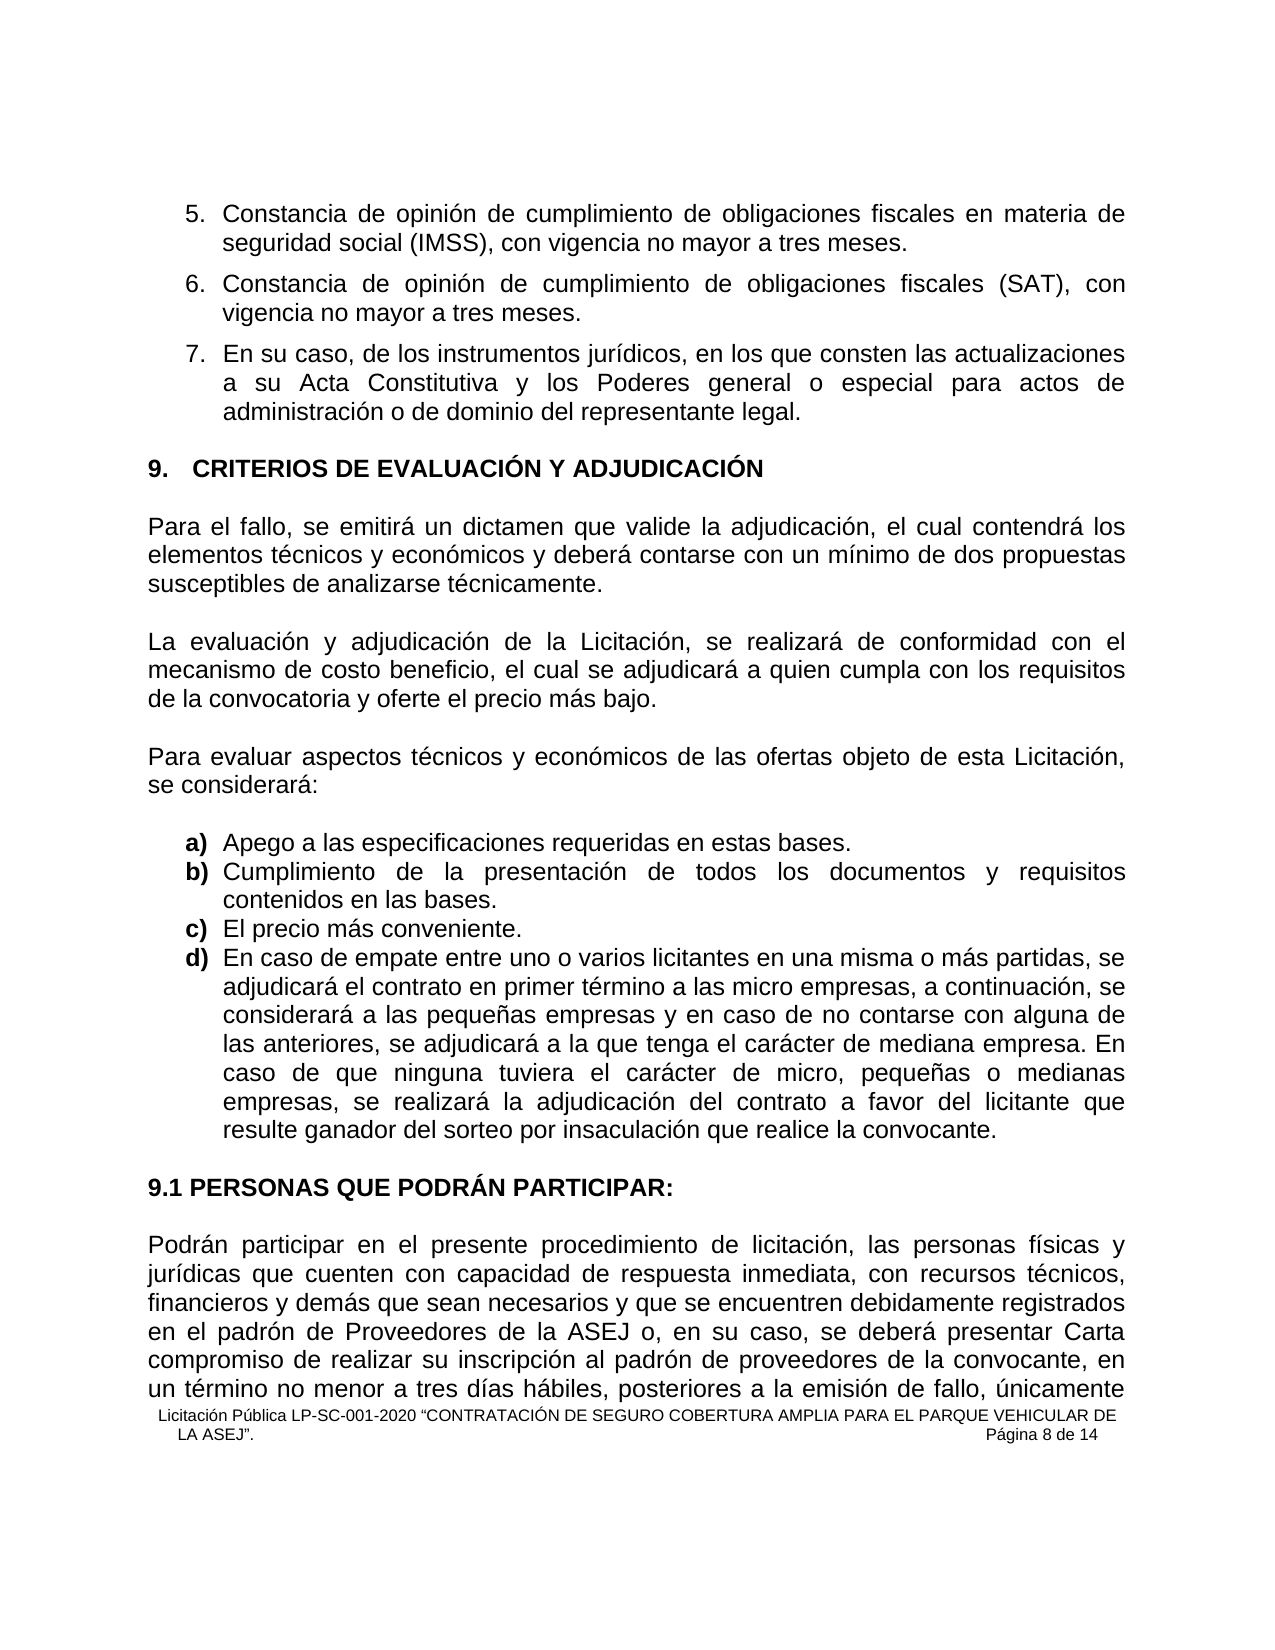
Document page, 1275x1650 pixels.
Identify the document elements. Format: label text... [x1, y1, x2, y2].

list Constancia de opinión de cumplimiento de obligaciones fiscales en materia de seguridad social (IMSS), con vigencia no mayor a tres meses. [185, 199, 1127, 257]
list Cumplimiento de la presentación de todos los documentos y requisitos contenidos en las bases. [185, 857, 1127, 914]
list Apego a las especificaciones requeridas en estas bases. [185, 828, 1127, 857]
list CRITERIOS DE EVALUACIÓN Y ADJUDICACIÓN [148, 454, 1127, 483]
list En caso de empate entre uno o varios licitantes en una misma o más partidas, se adjudicará el contrato en primer término a las micro empresas, a continuación, se considerará a las pequeñas empresas y en caso de no contarse con alguna de las anteriores, se adjudicará a la que tenga el carácter de mediana empresa. En caso de que ninguna tuviera el carácter de micro, pequeñas o medianas empresas, se realizará la adjudicación del contrato a favor del licitante que resulte ganador del sorteo por insaculación que realice la convocante. [185, 943, 1127, 1144]
text Para el fallo, se emitirá un dictamen que valide la adjudicación, el cual contendrá los elementos técnicos y económicos y deberá contarse con un mínimo de dos propuestas susceptibles de analizarse técnicamente. [148, 512, 1127, 598]
list Constancia de opinión de cumplimiento de obligaciones fiscales (SAT), con vigencia no mayor a tres meses. [185, 269, 1127, 327]
text La evaluación y adjudicación de la Licitación, se realizará de conformidad con el mecanismo de costo beneficio, el cual se adjudicará a quien cumpla con los requisitos de la convocatoria y oferte el precio más bajo. [148, 627, 1127, 713]
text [148, 1230, 1127, 1403]
list Para evaluar aspectos técnicos y económicos de las ofertas objeto de esta Licitación, se considerará: [148, 742, 1127, 799]
text 9.1 PERSONAS QUE PODRÁN PARTICIPAR: [148, 1173, 1127, 1202]
list El precio más conveniente. [185, 914, 1127, 943]
list En su caso, de los instrumentos jurídicos, en los que consten las actualizaciones a su Acta Constitutiva y los Poderes general o especial para actos de administración o de dominio del representante legal. [185, 339, 1127, 425]
